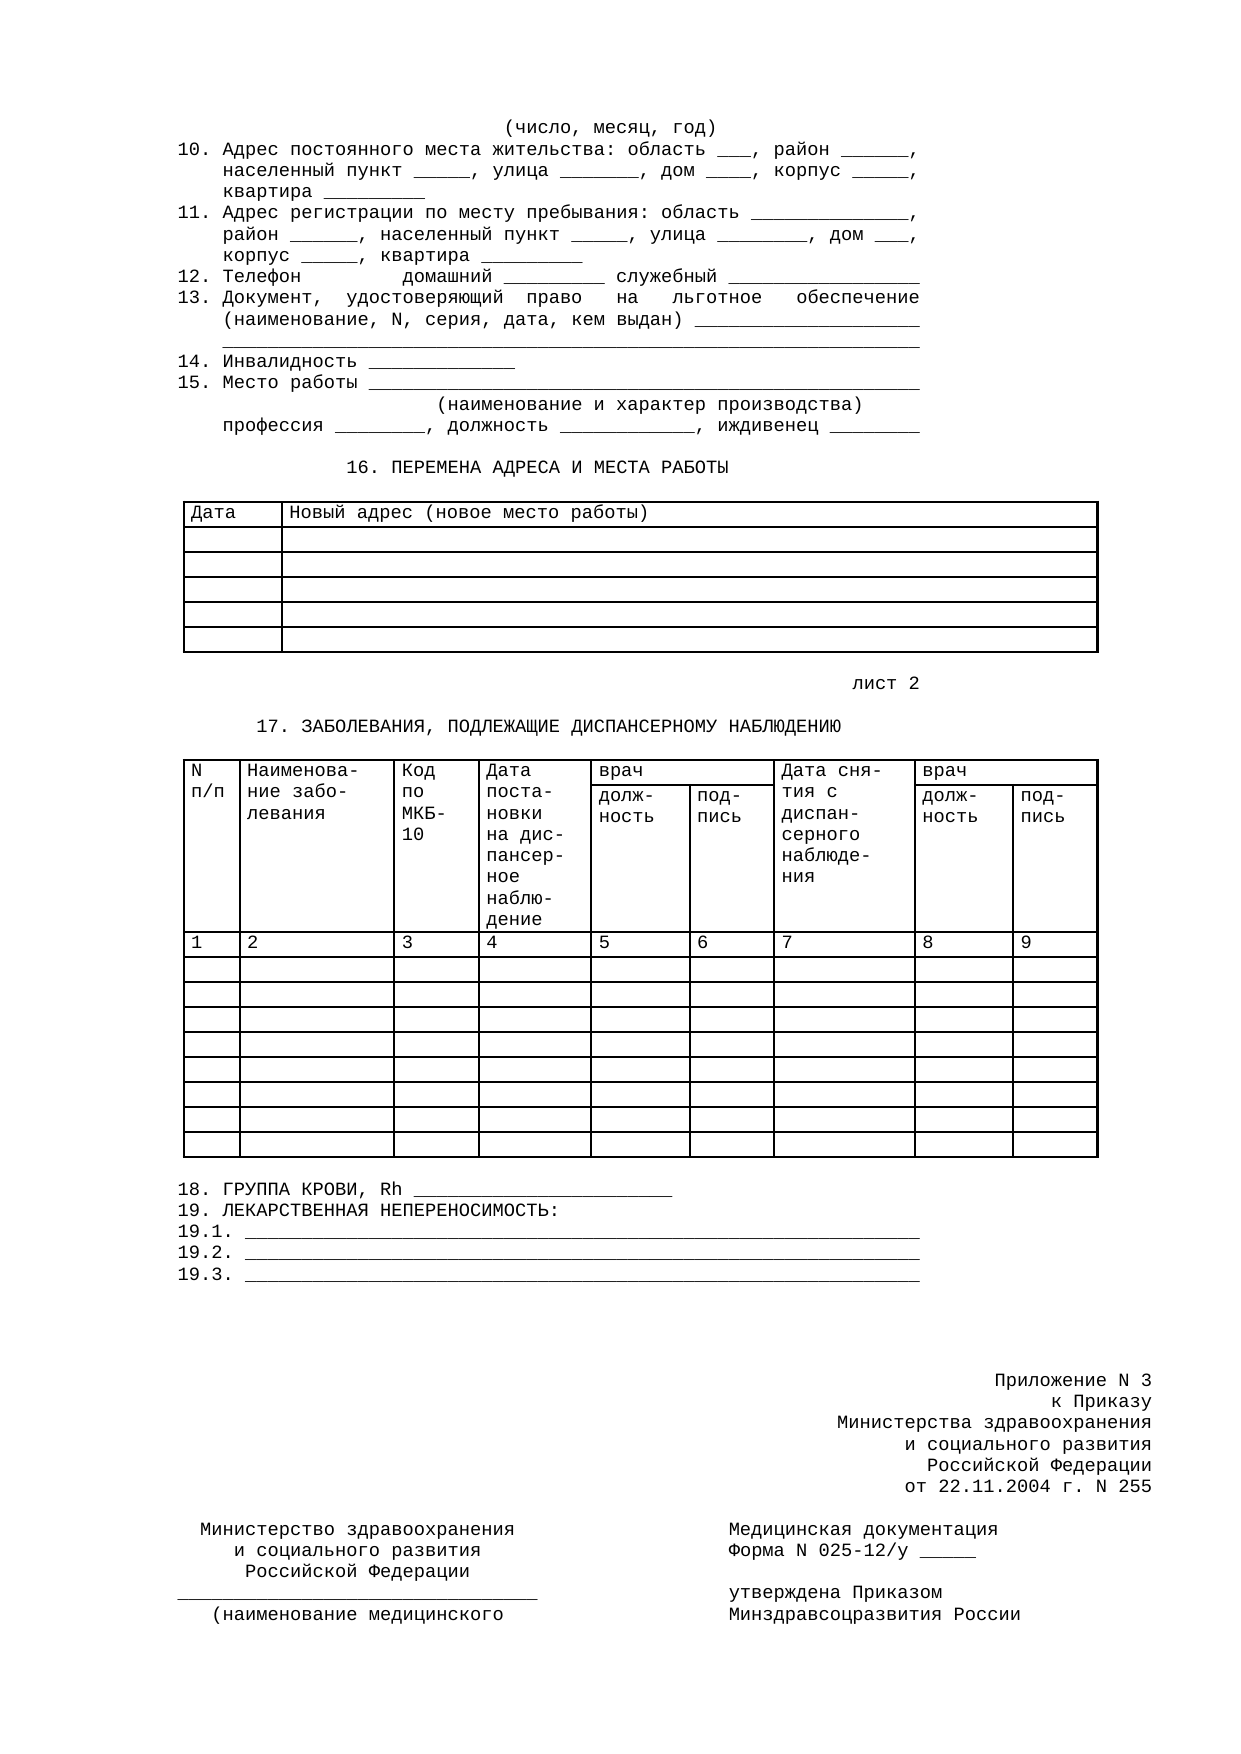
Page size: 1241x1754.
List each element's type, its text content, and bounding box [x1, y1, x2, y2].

table_cell долж- ность [592, 786, 689, 931]
text лист 2 [177, 674, 1152, 695]
table_cell [592, 1083, 689, 1106]
table_cell [185, 603, 281, 626]
table_cell [283, 603, 1096, 626]
table_cell [185, 553, 281, 576]
table_cell [241, 958, 393, 981]
table_cell [1014, 1058, 1096, 1081]
table_cell [1014, 1108, 1096, 1131]
table_cell [691, 958, 773, 981]
text Российской Федерации [177, 1562, 1152, 1583]
text Российской Федерации [177, 1456, 1152, 1477]
table_cell [775, 1108, 914, 1131]
text от 22.11.2004 г. N 255 [177, 1477, 1152, 1498]
table_cell [916, 1083, 1012, 1106]
table_cell под- пись [1014, 786, 1096, 931]
table_cell [775, 1033, 914, 1056]
table_cell [185, 1033, 239, 1056]
text (число, месяц, год) [177, 118, 1152, 139]
table_header врач [592, 761, 773, 784]
text 19.2. ____________________________________________________________ [177, 1243, 1152, 1264]
table_cell [775, 958, 914, 981]
table_cell [241, 1108, 393, 1131]
table_cell [1014, 983, 1096, 1006]
table_cell [395, 983, 478, 1006]
table_cell [480, 1108, 590, 1131]
table_cell [775, 983, 914, 1006]
table_cell [241, 1133, 393, 1156]
table_cell [691, 1108, 773, 1131]
table_header N п/п [185, 761, 239, 931]
table_header Код по МКБ- 10 [395, 761, 478, 931]
text Приложение N 3 [177, 1371, 1152, 1392]
table_cell [480, 958, 590, 981]
table_cell [395, 958, 478, 981]
table_cell [185, 983, 239, 1006]
table_cell [395, 1058, 478, 1081]
table_cell [775, 1133, 914, 1156]
table_cell [691, 1058, 773, 1081]
table_cell [185, 1133, 239, 1156]
text 19.3. ____________________________________________________________ [177, 1264, 1152, 1286]
text квартира _________ [177, 182, 1152, 203]
table_cell [1014, 1133, 1096, 1156]
table_cell 5 [592, 933, 689, 956]
table_cell [480, 983, 590, 1006]
table_cell [592, 983, 689, 1006]
table_cell [185, 528, 281, 551]
text 14. Инвалидность _____________ [177, 352, 1152, 373]
table_cell [592, 958, 689, 981]
table_cell [480, 1033, 590, 1056]
table_cell [592, 1058, 689, 1081]
table_cell 7 [775, 933, 914, 956]
text (наименование и характер производства) [177, 394, 1152, 416]
text 12. Телефон домашний _________ служебный _________________ [177, 267, 1152, 288]
table_header Новый адрес (новое место работы) [283, 503, 1096, 526]
table_cell 4 [480, 933, 590, 956]
table_cell [395, 1108, 478, 1131]
table_header врач [916, 761, 1096, 784]
table_header Наименова- ние забо- левания [241, 761, 393, 931]
table_cell [283, 553, 1096, 576]
table_cell [395, 1008, 478, 1031]
text к Приказу [177, 1392, 1152, 1413]
table_header Дата [185, 503, 281, 526]
table_cell [395, 1083, 478, 1106]
table_cell [775, 1058, 914, 1081]
table_cell [480, 1008, 590, 1031]
text район ______, населенный пункт _____, улица ________, дом ___, [177, 224, 1152, 246]
table_cell [775, 1008, 914, 1031]
table_cell [592, 1133, 689, 1156]
table_cell [185, 1083, 239, 1106]
table_cell [241, 1008, 393, 1031]
text 19.1. ____________________________________________________________ [177, 1222, 1152, 1243]
text 15. Место работы _________________________________________________ [177, 373, 1152, 394]
table_header Дата сня- тия с диспан- серного наблюде- ния [775, 761, 914, 931]
text Министерства здравоохранения [177, 1413, 1152, 1434]
table_cell [592, 1008, 689, 1031]
table_cell [185, 1108, 239, 1131]
table_cell [480, 1083, 590, 1106]
table_cell [691, 1133, 773, 1156]
text 18. ГРУППА КРОВИ, Rh _______________________ [177, 1179, 1152, 1201]
text и социального развития [177, 1434, 1152, 1456]
text корпус _____, квартира _________ [177, 246, 1152, 267]
table_cell [1014, 1008, 1096, 1031]
text 10. Адрес постоянного места жительства: область ___, район ______, [177, 139, 1152, 161]
table_cell 9 [1014, 933, 1096, 956]
table_cell [916, 1033, 1012, 1056]
table_cell 2 [241, 933, 393, 956]
table_cell [916, 1133, 1012, 1156]
table_cell [691, 1083, 773, 1106]
text (наименование, N, серия, дата, кем выдан) ____________________ [177, 309, 1152, 331]
table_cell 8 [916, 933, 1012, 956]
table_cell [592, 1108, 689, 1131]
text и социального развития Форма N 025-12/у _____ [177, 1541, 1152, 1562]
table_cell [691, 983, 773, 1006]
table_header Дата поста- новки на дис- пансер- ное наблю- дение [480, 761, 590, 931]
table_cell долж- ность [916, 786, 1012, 931]
table_cell 6 [691, 933, 773, 956]
table_cell [916, 1008, 1012, 1031]
table_cell 1 [185, 933, 239, 956]
table_cell [1014, 1033, 1096, 1056]
table_cell [480, 1058, 590, 1081]
table_cell [1014, 1083, 1096, 1106]
text Министерство здравоохранения Медицинская документация [177, 1519, 1152, 1541]
table_cell [185, 578, 281, 601]
table_cell [916, 983, 1012, 1006]
table_cell [775, 1083, 914, 1106]
text 11. Адрес регистрации по месту пребывания: область ______________, [177, 203, 1152, 224]
table_cell [916, 1108, 1012, 1131]
text профессия ________, должность ____________, иждивенец ________ [177, 416, 1152, 437]
table_cell [241, 1033, 393, 1056]
table_cell [691, 1033, 773, 1056]
table_cell [185, 1008, 239, 1031]
table_cell [241, 983, 393, 1006]
text ______________________________________________________________ [177, 331, 1152, 352]
text (наименование медицинского Минздравсоцразвития России [177, 1604, 1152, 1626]
table_cell [283, 528, 1096, 551]
table_cell [916, 1058, 1012, 1081]
table_cell [185, 628, 281, 651]
table_cell под- пись [691, 786, 773, 931]
table_cell [395, 1133, 478, 1156]
table_cell [691, 1008, 773, 1031]
table_cell [283, 628, 1096, 651]
table_cell [916, 958, 1012, 981]
text 13. Документ, удостоверяющий право на льготное обеспечение [177, 288, 1152, 309]
text ________________________________ утверждена Приказом [177, 1583, 1152, 1604]
table_cell [241, 1083, 393, 1106]
table_cell [592, 1033, 689, 1056]
table_cell [1014, 958, 1096, 981]
text 19. ЛЕКАРСТВЕННАЯ НЕПЕРЕНОСИМОСТЬ: [177, 1201, 1152, 1222]
text 17. ЗАБОЛЕВАНИЯ, ПОДЛЕЖАЩИЕ ДИСПАНСЕРНОМУ НАБЛЮДЕНИЮ [177, 716, 1152, 738]
table_cell [480, 1133, 590, 1156]
text 16. ПЕРЕМЕНА АДРЕСА И МЕСТА РАБОТЫ [177, 458, 1152, 479]
table_cell [283, 578, 1096, 601]
table_cell [185, 958, 239, 981]
table_cell [241, 1058, 393, 1081]
table_cell 3 [395, 933, 478, 956]
table_cell [395, 1033, 478, 1056]
table_cell [185, 1058, 239, 1081]
text населенный пункт _____, улица _______, дом ____, корпус _____, [177, 161, 1152, 182]
